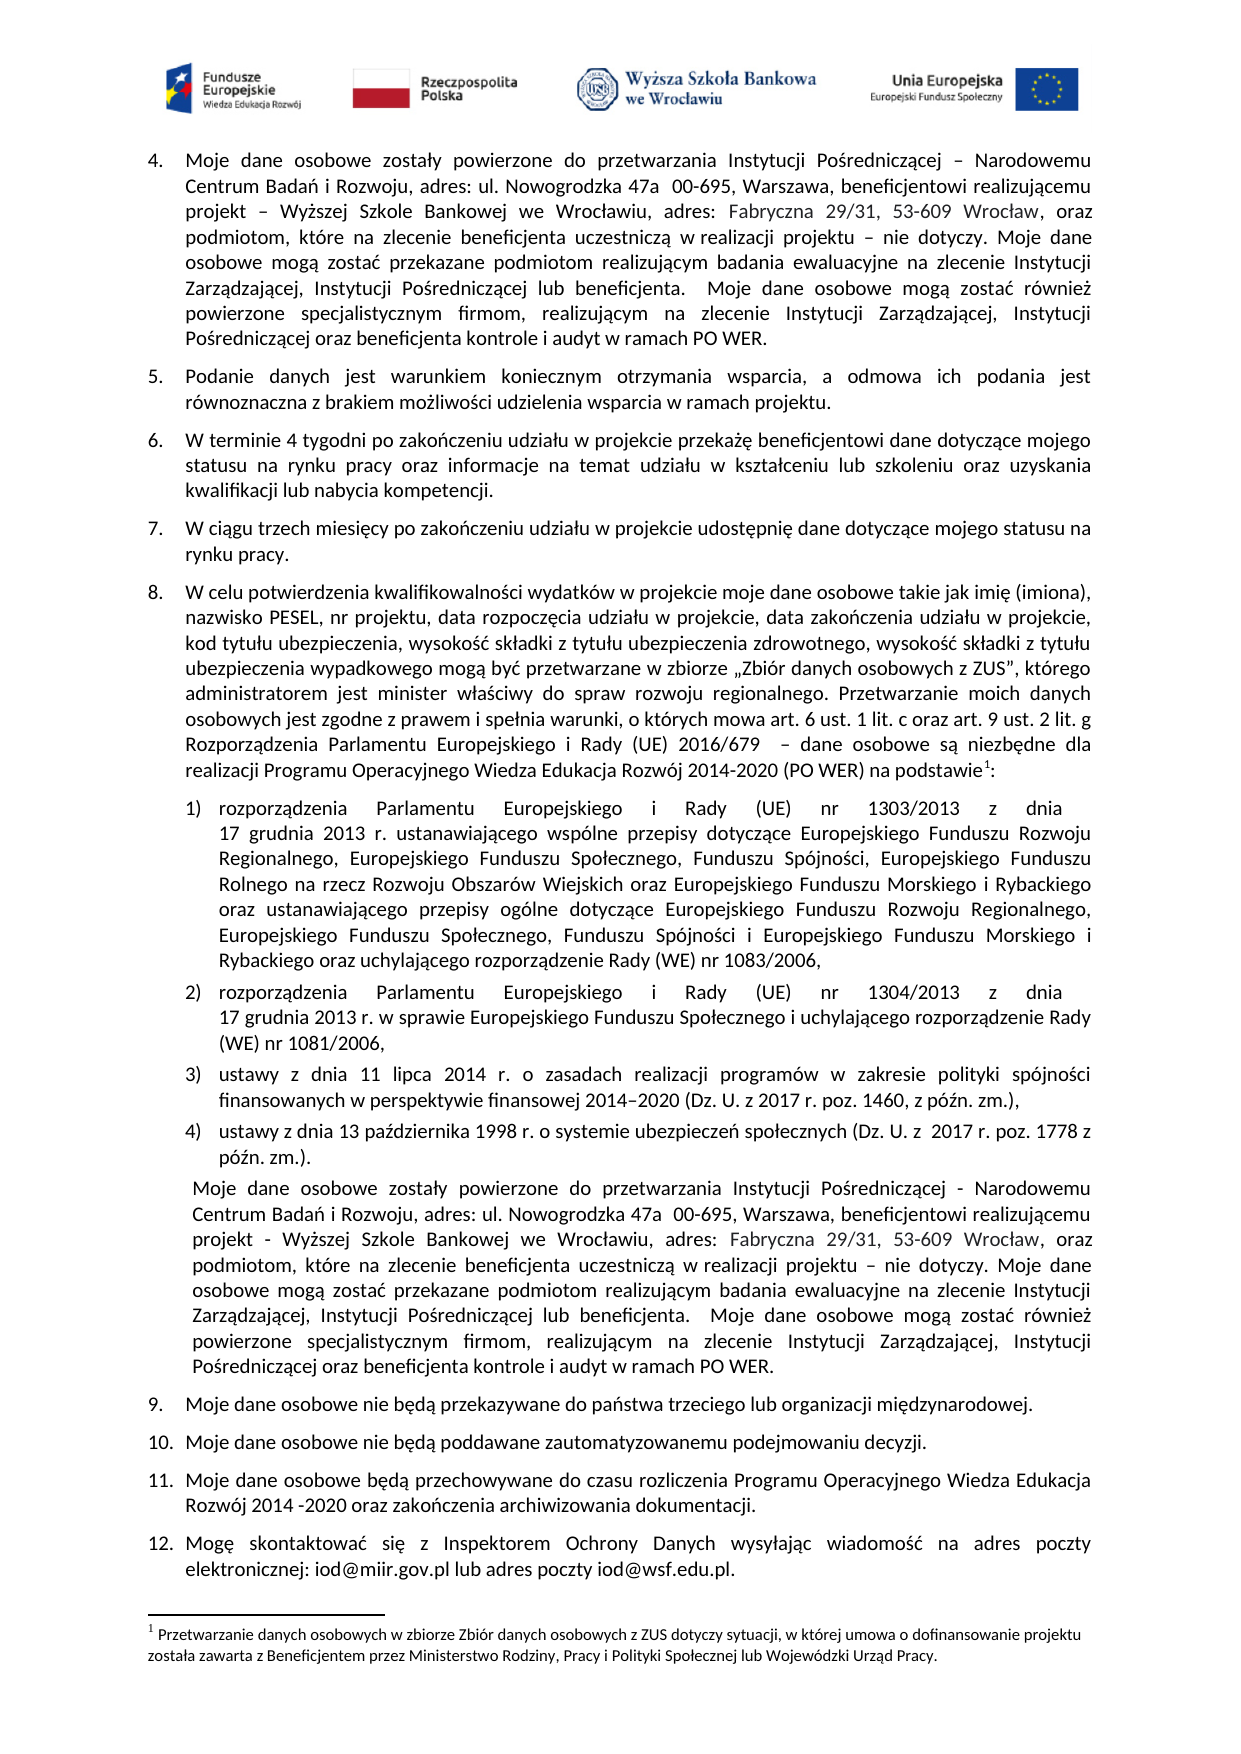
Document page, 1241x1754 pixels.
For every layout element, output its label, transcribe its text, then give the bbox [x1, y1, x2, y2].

list rozporządzenia Parlamentu Europejskiego i Rady (UE) nr 1304/2013 z dnia 17 grudnia 2013 r. w sprawie Europejskiego Funduszu Społecznego i uchylającego rozporządzenie Rady (WE) nr 1081/2006, [185, 979, 1093, 1055]
list ustawy z dnia 13 października 1998 r. o systemie ubezpieczeń społecznych (Dz. U. z 2017 r. poz. 1778 z późn. zm.). [185, 1118, 1093, 1169]
list W celu potwierdzenia kwalifikowalności wydatków w projekcie moje dane osobowe takie jak imię (imiona), nazwisko PESEL, nr projektu, data rozpoczęcia udziału w projekcie, data zakończenia udziału w projekcie, kod tytułu ubezpieczenia, wysokość składki z tytułu ubezpieczenia zdrowotnego, wysokość składki z tytułu ubezpieczenia wypadkowego mogą być przetwarzane w zbiorze „Zbiór danych osobowych z ZUS”, którego administratorem jest minister właściwy do spraw rozwoju regionalnego. Przetwarzanie moich danych osobowych jest zgodne z prawem i spełnia warunki, o których mowa art. 6 ust. 1 lit. c oraz art. 9 ust. 2 lit. g Rozporządzenia Parlamentu Europejskiego i Rady (UE) 2016/679 – dane osobowe są niezbędne dla realizacji Programu Operacyjnego Wiedza Edukacja Rozwój 2014-2020 (PO WER) na podstawie: [148, 579, 1093, 782]
list W terminie 4 tygodni po zakończeniu udziału w projekcie przekażę beneficjentowi dane dotyczące mojego statusu na rynku pracy oraz informacje na temat udziału w kształceniu lub szkoleniu oraz uzyskania kwalifikacji lub nabycia kompetencji. [148, 427, 1093, 503]
list Moje dane osobowe nie będą przekazywane do państwa trzeciego lub organizacji międzynarodowej. [148, 1391, 1093, 1417]
list Moje dane osobowe zostały powierzone do przetwarzania Instytucji Pośredniczącej – Narodowemu Centrum Badań i Rozwoju, adres: ul. Nowogrodzka 47a 00-695, Warszawa, beneficjentowi realizującemu projekt – Wyższej Szkole Bankowej we Wrocławiu, adres: Fabryczna 29/31, 53-609 Wrocław, oraz podmiotom, które na zlecenie beneficjenta uczestniczą w realizacji projektu – nie dotyczy. Moje dane osobowe mogą zostać przekazane podmiotom realizującym badania ewaluacyjne na zlecenie Instytucji Zarządzającej, Instytucji Pośredniczącej lub beneficjenta. Moje dane osobowe mogą zostać również powierzone specjalistycznym firmom, realizującym na zlecenie Instytucji Zarządzającej, Instytucji Pośredniczącej oraz beneficjenta kontrole i audyt w ramach PO WER. [148, 148, 1093, 351]
list Mogę skontaktować się z Inspektorem Ochrony Danych wysyłając wiadomość na adres poczty elektronicznej: iod@miir.gov.pl lub adres poczty iod@wsf.edu.pl. [148, 1531, 1093, 1581]
picture [147, 44, 1092, 133]
list rozporządzenia Parlamentu Europejskiego i Rady (UE) nr 1303/2013 z dnia 17 grudnia 2013 r. ustanawiającego wspólne przepisy dotyczące Europejskiego Funduszu Rozwoju Regionalnego, Europejskiego Funduszu Społecznego, Funduszu Spójności, Europejskiego Funduszu Rolnego na rzecz Rozwoju Obszarów Wiejskich oraz Europejskiego Funduszu Morskiego i Rybackiego oraz ustanawiającego przepisy ogólne dotyczące Europejskiego Funduszu Rozwoju Regionalnego, Europejskiego Funduszu Społecznego, Funduszu Spójności i Europejskiego Funduszu Morskiego i Rybackiego oraz uchylającego rozporządzenie Rady (WE) nr 1083/2006, [185, 795, 1093, 973]
list Podanie danych jest warunkiem koniecznym otrzymania wsparcia, a odmowa ich podania jest równoznaczna z brakiem możliwości udzielenia wsparcia w ramach projektu. [148, 363, 1093, 414]
list W ciągu trzech miesięcy po zakończeniu udziału w projekcie udostępnię dane dotyczące mojego statusu na rynku pracy. [148, 516, 1093, 566]
list Moje dane osobowe będą przechowywane do czasu rozliczenia Programu Operacyjnego Wiedza Edukacja Rozwój 2014 -2020 oraz zakończenia archiwizowania dokumentacji. [148, 1467, 1093, 1518]
list Moje dane osobowe nie będą poddawane zautomatyzowanemu podejmowaniu decyzji. [148, 1429, 1093, 1455]
list ustawy z dnia 11 lipca 2014 r. o zasadach realizacji programów w zakresie polityki spójności finansowanych w perspektywie finansowej 2014–2020 (Dz. U. z 2017 r. poz. 1460, z późn. zm.), [185, 1061, 1093, 1112]
text Moje dane osobowe zostały powierzone do przetwarzania Instytucji Pośredniczącej - Narodowemu Centrum Badań i Rozwoju, adres: ul. Nowogrodzka 47a 00-695, Warszawa, beneficjentowi realizującemu projekt - Wyższej Szkole Bankowej we Wrocławiu, adres: Fabryczna 29/31, 53-609 Wrocław, oraz podmiotom, które na zlecenie beneficjenta uczestniczą w realizacji projektu – nie dotyczy. Moje dane osobowe mogą zostać przekazane podmiotom realizującym badania ewaluacyjne na zlecenie Instytucji Zarządzającej, Instytucji Pośredniczącej lub beneficjenta. Moje dane osobowe mogą zostać również powierzone specjalistycznym firmom, realizującym na zlecenie Instytucji Zarządzającej, Instytucji Pośredniczącej oraz beneficjenta kontrole i audyt w ramach PO WER. [192, 1176, 1093, 1379]
